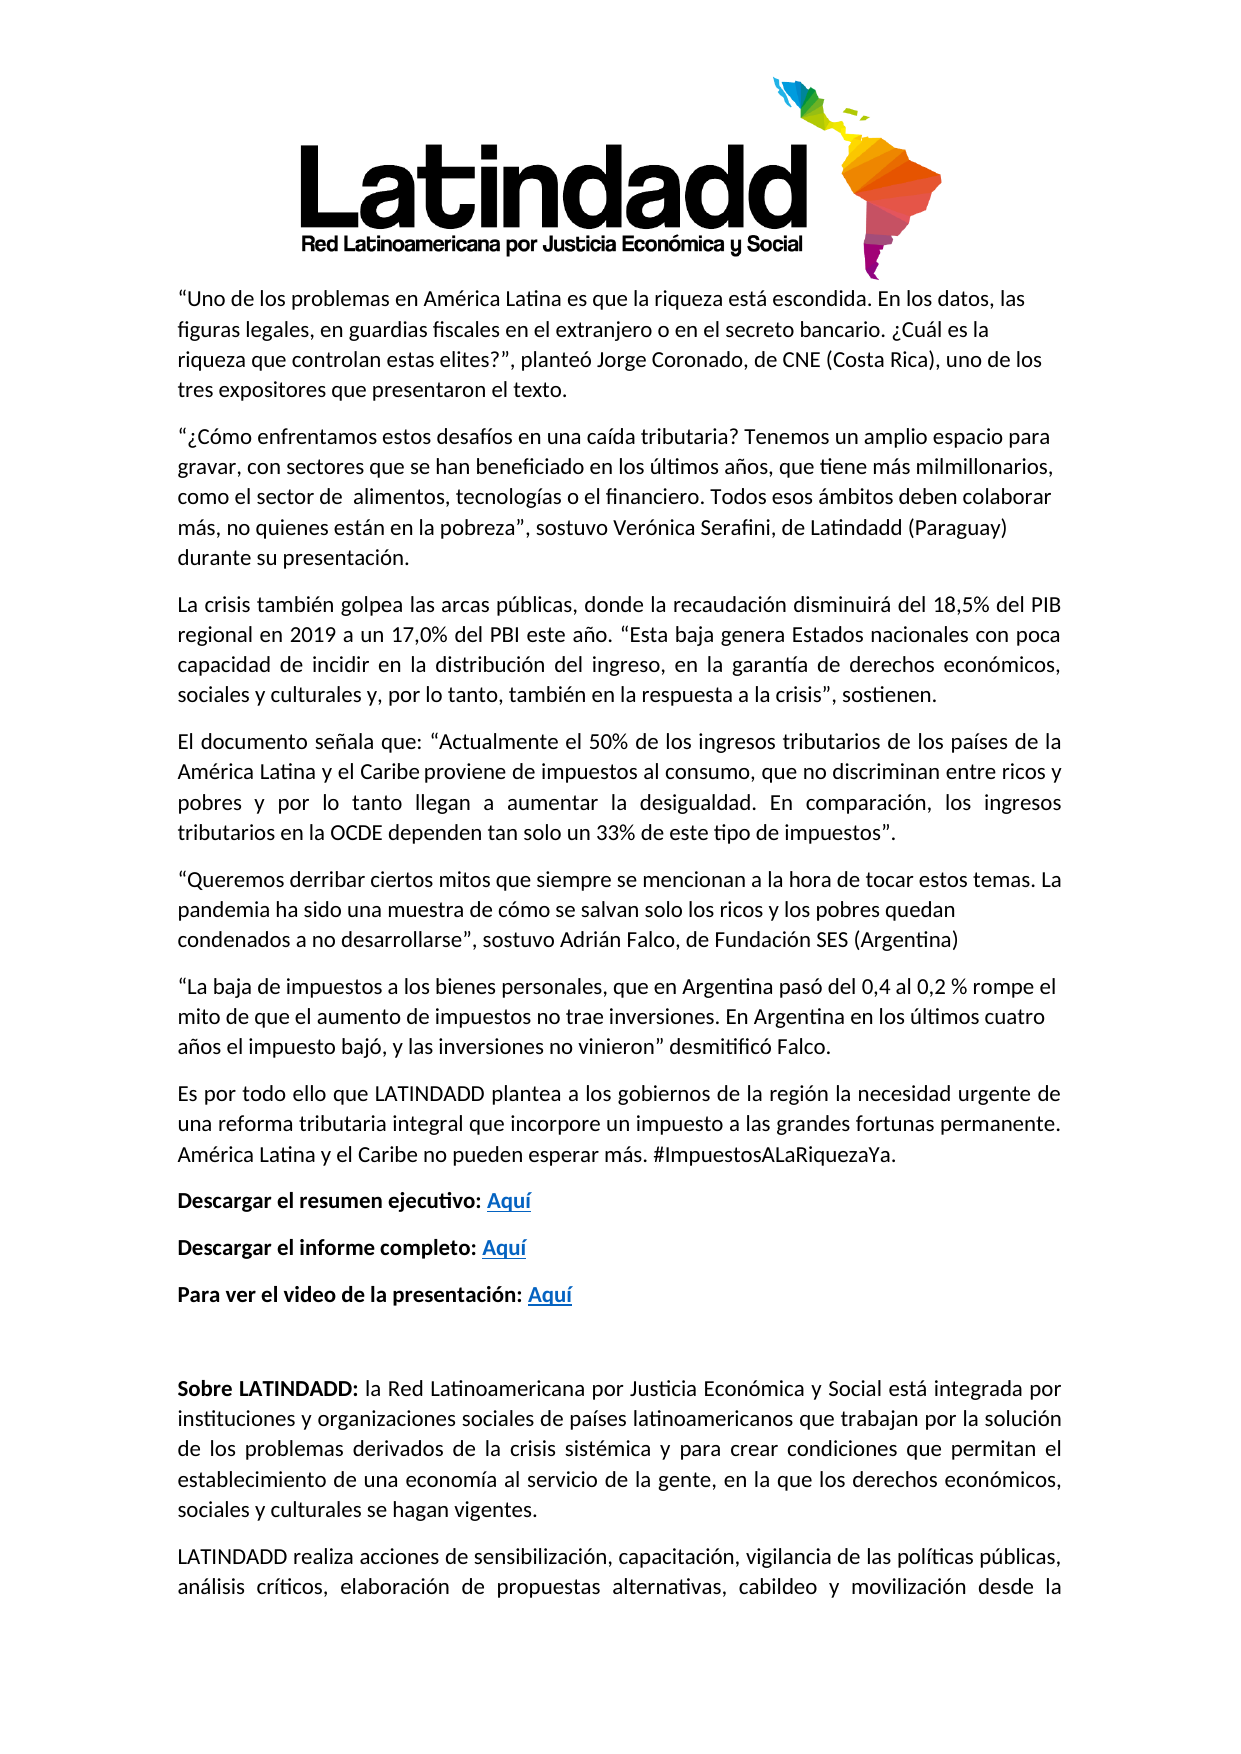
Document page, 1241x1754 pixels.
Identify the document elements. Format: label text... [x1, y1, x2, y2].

text La crisis también golpea las arcas públicas, donde la recaudación disminuirá del 18,5% del PIB regional en 2019 a un 17,0% del PBI este año. “Esta baja genera Estados nacionales con poca capacidad de incidir en la distribución del ingreso, en la garantía de derechos económicos, sociales y culturales y, por lo tanto, también en la respuesta a la crisis”, sostienen. [177, 590, 1063, 708]
text Es por todo ello que LATINDADD plantea a los gobiernos de la región la necesidad urgente de una reforma tributaria integral que incorpore un impuesto a las grandes fortunas permanente. América Latina y el Caribe no pueden esperar más. #ImpuestosALaRiquezaYa. [177, 1079, 1063, 1168]
text “¿Cómo enfrentamos estos desafíos en una caída tributaria? Tenemos un amplio espacio para gravar, con sectores que se han beneficiado en los últimos años, que tiene más milmillonarios, como el sector de alimentos, tecnologías o el financiero. Todos esos ámbitos deben colaborar más, no quienes están en la pobreza”, sostuvo Verónica Serafini, de Latindadd (Paraguay) durante su presentación. [177, 422, 1063, 571]
picture [294, 73, 947, 285]
text El documento señala que: “Actualmente el 50% de los ingresos tributarios de los países de la América Latina y el Caribe proviene de impuestos al consumo, que no discriminan entre ricos y pobres y por lo tanto llegan a aumentar la desigualdad. En comparación, los ingresos tributarios en la OCDE dependen tan solo un 33% de este tipo de impuestos”. [177, 727, 1063, 846]
text “La baja de impuestos a los bienes personales, que en Argentina pasó del 0,4 al 0,2 % rompe el mito de que el aumento de impuestos no trae inversiones. En Argentina en los últimos cuatro años el impuesto bajó, y las inversiones no vinieron” desmitificó Falco. [177, 972, 1063, 1060]
text “Queremos derribar ciertos mitos que siempre se mencionan a la hora de tocar estos temas. La pandemia ha sido una muestra de cómo se salvan solo los ricos y los pobres quedan condenados a no desarrollarse”, sostuvo Adrián Falco, de Fundación SES (Argentina) [177, 865, 1063, 953]
text Descargar el informe completo: Aquí [177, 1233, 1063, 1261]
text Para ver el video de la presentación: Aquí [177, 1280, 1063, 1308]
text Sobre LATINDADD: la Red Latinoamericana por Justicia Económica y Social está integrada por instituciones y organizaciones sociales de países latinoamericanos que trabajan por la solución de los problemas derivados de la crisis sistémica y para crear condiciones que permitan el establecimiento de una economía al servicio de la gente, en la que los derechos económicos, sociales y culturales se hagan vigentes. [177, 1374, 1063, 1523]
text “Uno de los problemas en América Latina es que la riqueza está escondida. En los datos, las figuras legales, en guardias fiscales en el extranjero o en el secreto bancario. ¿Cuál es la riqueza que controlan estas elites?”, planteó Jorge Coronado, de CNE (Costa Rica), uno de los tres expositores que presentaron el texto. [177, 284, 1063, 403]
text Descargar el resumen ejecutivo: Aquí [177, 1187, 1063, 1214]
